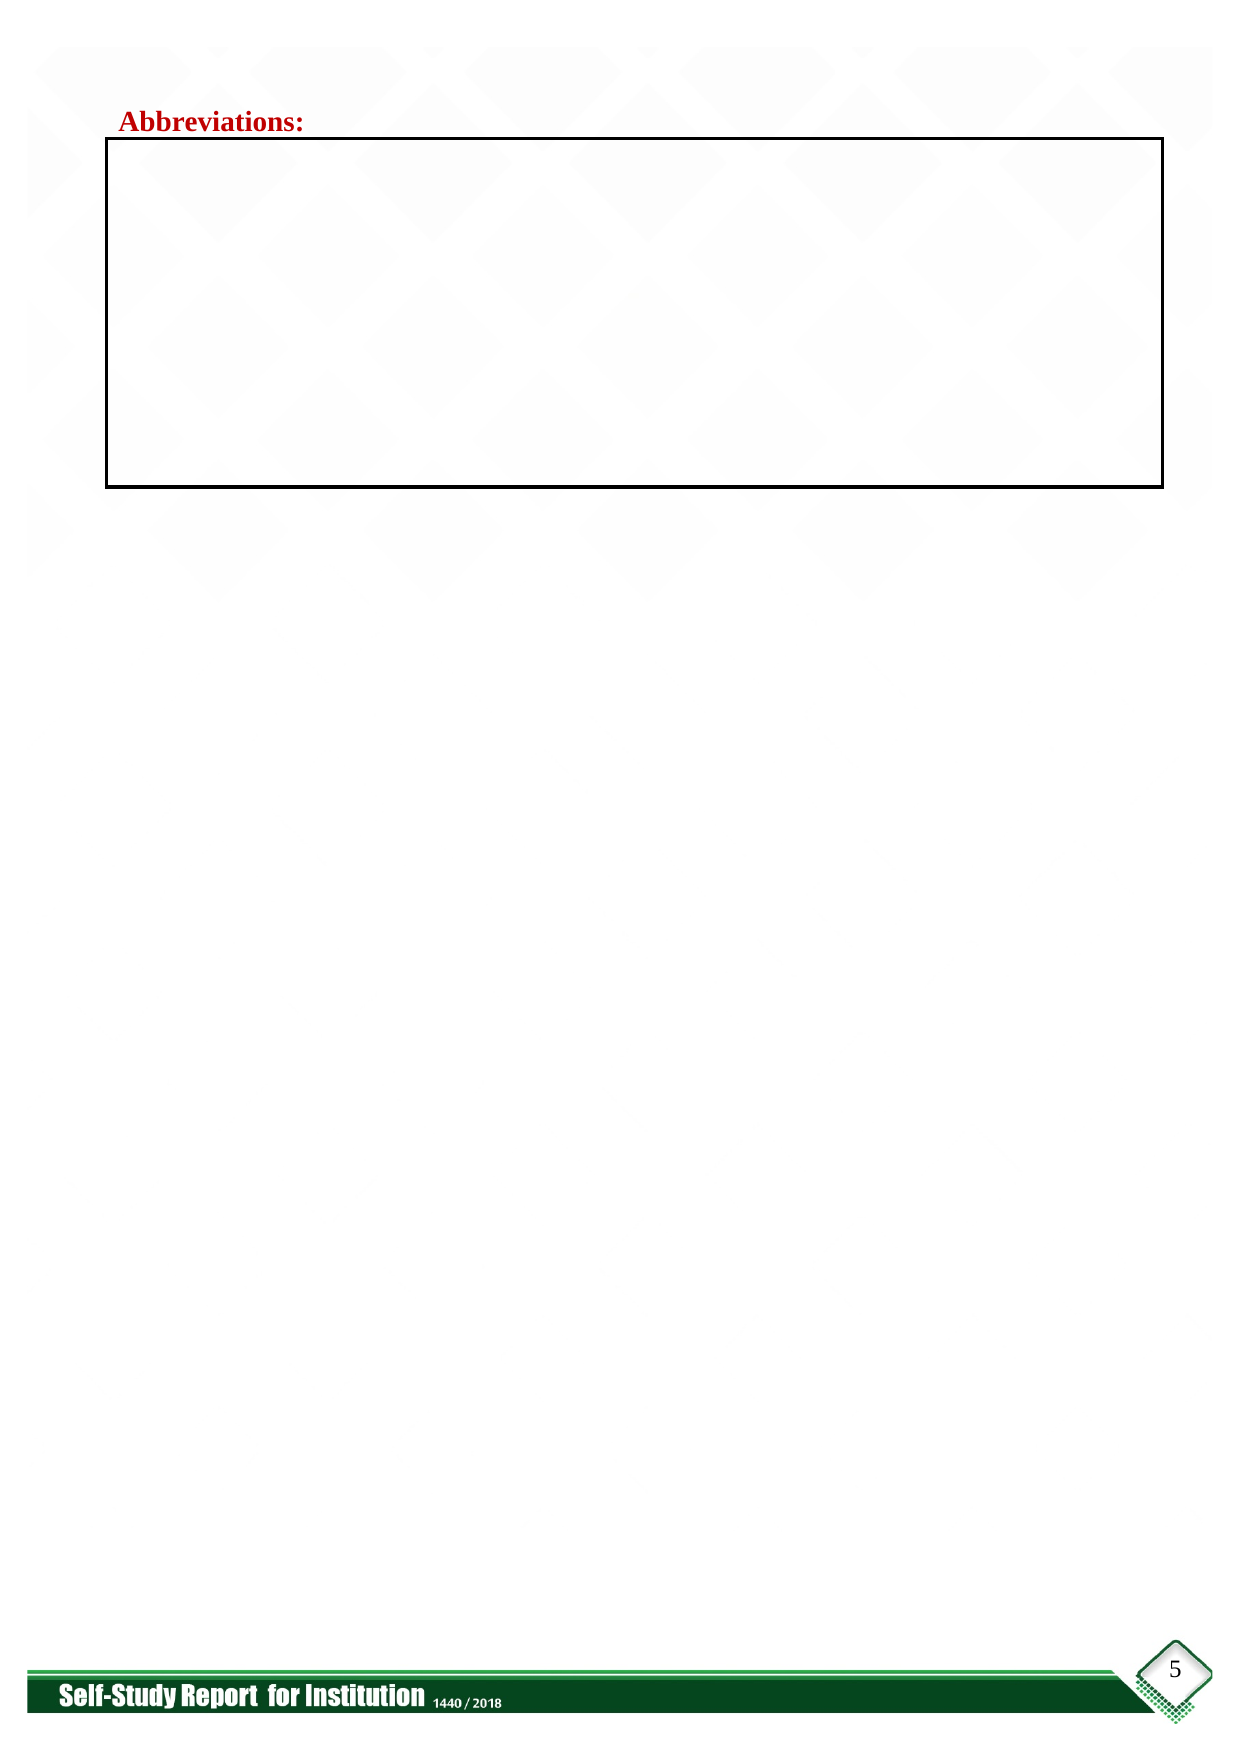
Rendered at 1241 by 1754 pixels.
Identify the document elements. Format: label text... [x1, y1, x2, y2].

table_header [108, 140, 1161, 485]
subtitle Abbreviations: [118, 104, 1152, 137]
picture [27, 47, 1213, 1724]
